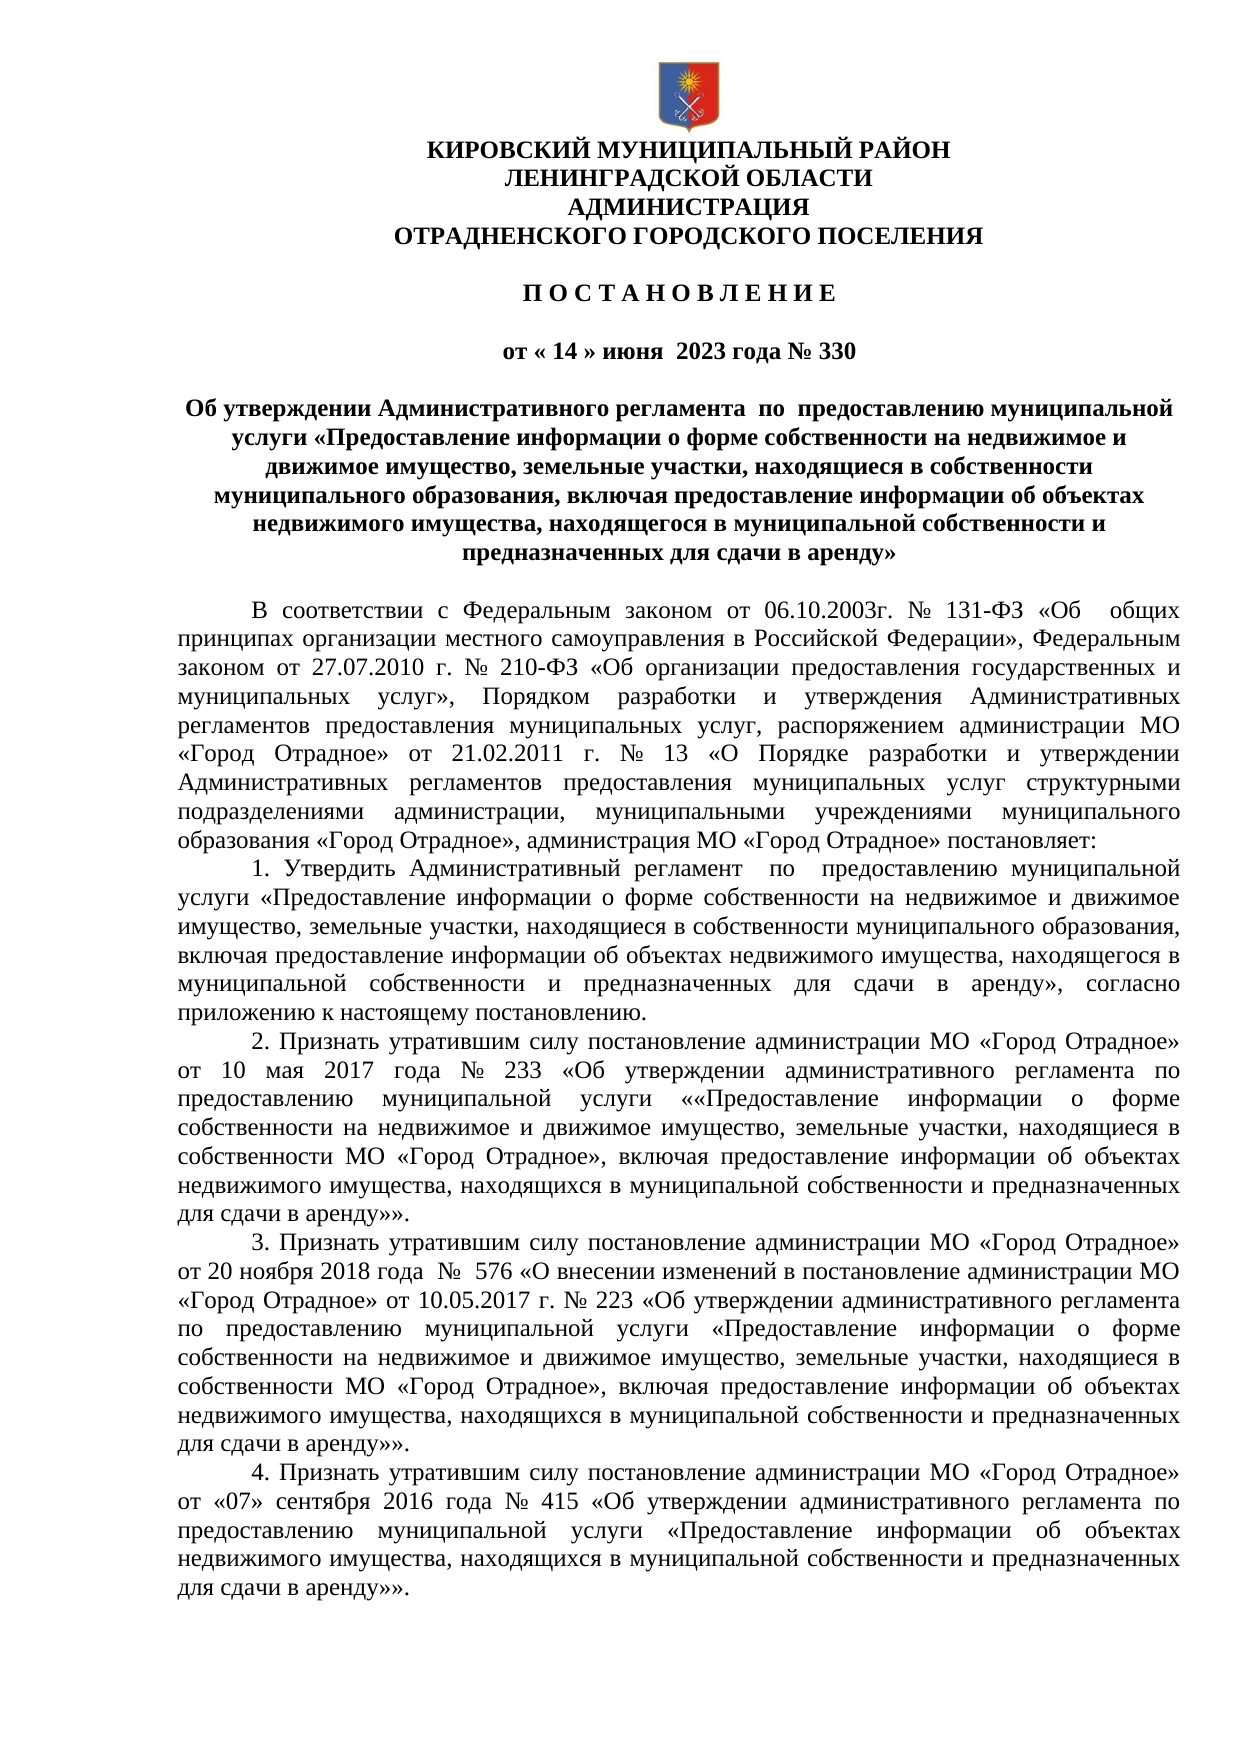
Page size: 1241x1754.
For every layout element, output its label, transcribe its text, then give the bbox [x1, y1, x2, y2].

text КИРОВСКИЙ МУНИЦИПАЛЬНЫЙ РАЙОН [121, 135, 1181, 163]
text 4. Признать утратившим силу постановление администрации МО «Город Отрадное» от «07» сентября 2016 года № 415 «Об утверждении административного регламента по предоставлению муниципальной услуги «Предоставление информации об объектах недвижимого имущества, находящихся в муниципальной собственности и предназначенных для сдачи в аренду»». [177, 1457, 1181, 1601]
text П О С Т А Н О В Л Е Н И Е [177, 278, 1181, 307]
text 2. Признать утратившим силу постановление администрации МО «Город Отрадное» от 10 мая 2017 года № 233 «Об утверждении административного регламента по предоставлению муниципальной услуги ««Предоставление информации о форме собственности на недвижимое и движимое имущество, земельные участки, находящиеся в собственности МО «Город Отрадное», включая предоставление информации об объектах недвижимого имущества, находящихся в муниципальной собственности и предназначенных для сдачи в аренду»». [177, 1026, 1181, 1227]
text от « 14 » июня 2023 года № 330 [177, 336, 1181, 365]
picture [652, 59, 725, 135]
text В соответствии с Федеральным законом от 06.10.2003г. № 131-ФЗ «Об общих принципах организации местного самоуправления в Российской Федерации», Федеральным законом от 27.07.2010 г. № 210-ФЗ «Об организации предоставления государственных и муниципальных услуг», Порядком разработки и утверждения Административных регламентов предоставления муниципальных услуг, распоряжением администрации МО «Город Отрадное» от 21.02.2011 г. № 13 «О Порядке разработки и утверждении Административных регламентов предоставления муниципальных услуг структурными подразделениями администрации, муниципальными учреждениями муниципального образования «Город Отрадное», администрация МО «Город Отрадное» постановляет: [177, 595, 1181, 853]
text АДМИНИСТРАЦИЯ [121, 192, 1181, 221]
text ОТРАДНЕНСКОГО ГОРОДСКОГО ПОСЕЛЕНИЯ [121, 221, 1181, 250]
text 3. Признать утратившим силу постановление администрации МО «Город Отрадное» от 20 ноября 2018 года № 576 «О внесении изменений в постановление администрации МО «Город Отрадное» от 10.05.2017 г. № 223 «Об утверждении административного регламента по предоставлению муниципальной услуги «Предоставление информации о форме собственности на недвижимое и движимое имущество, земельные участки, находящиеся в собственности МО «Город Отрадное», включая предоставление информации об объектах недвижимого имущества, находящихся в муниципальной собственности и предназначенных для сдачи в аренду»». [177, 1227, 1181, 1457]
text 1. Утвердить Административный регламент по предоставлению муниципальной услуги «Предоставление информации о форме собственности на недвижимое и движимое имущество, земельные участки, находящиеся в собственности муниципального образования, включая предоставление информации об объектах недвижимого имущества, находящегося в муниципальной собственности и предназначенных для сдачи в аренду», согласно приложению к настоящему постановлению. [177, 853, 1181, 1026]
text Об утверждении Административного регламента по предоставлению муниципальной услуги «Предоставление информации о форме собственности на недвижимое и движимое имущество, земельные участки, находящиеся в собственности муниципального образования, включая предоставление информации об объектах недвижимого имущества, находящегося в муниципальной собственности и предназначенных для сдачи в аренду» [177, 393, 1181, 566]
text ЛЕНИНГРАДСКОЙ ОБЛАСТИ [121, 163, 1181, 192]
